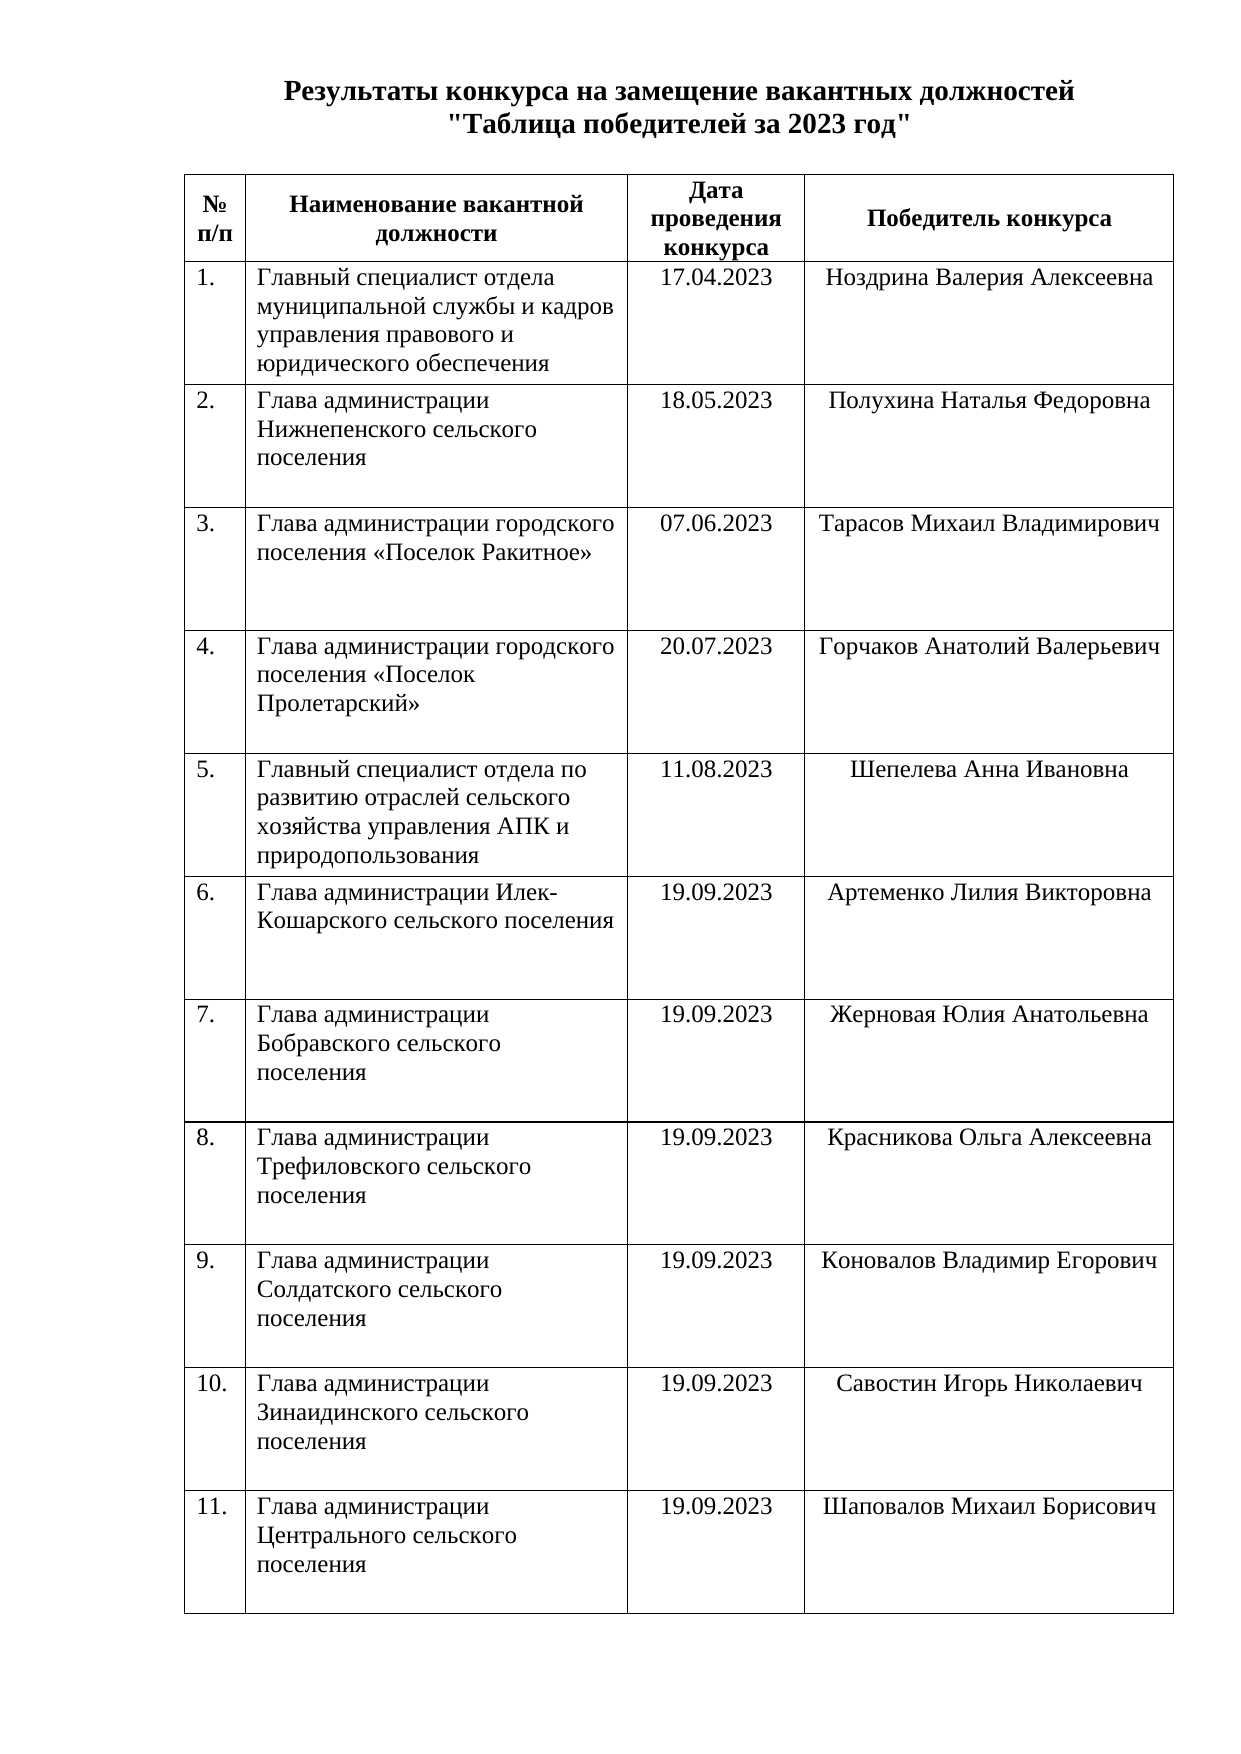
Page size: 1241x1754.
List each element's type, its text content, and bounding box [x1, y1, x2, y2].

table_header Дата проведения конкурса [628, 175, 804, 261]
table_cell [185, 754, 245, 876]
table_cell 11.08.2023 [628, 754, 804, 876]
table_cell 18.05.2023 [628, 385, 804, 507]
table_cell [185, 1000, 245, 1121]
table_header № п/п [185, 175, 245, 261]
table_cell [185, 1491, 245, 1613]
table_cell 17.04.2023 [628, 262, 804, 384]
table_cell Шепелева Анна Ивановна [805, 754, 1173, 876]
table_cell Артеменко Лилия Викторовна [805, 877, 1173, 998]
table_cell Глава администрации Нижнепенского сельского поселения [246, 385, 627, 507]
table_cell [185, 631, 245, 753]
table_cell 20.07.2023 [628, 631, 804, 753]
table_cell [185, 877, 245, 998]
table_cell Полухина Наталья Федоровна [805, 385, 1173, 507]
table_cell Глава администрации Солдатского сельского поселения [246, 1245, 627, 1367]
table_cell Глава администрации городского поселения «Поселок Ракитное» [246, 508, 627, 630]
table_header Наименование вакантной должности [246, 175, 627, 261]
table_cell 07.06.2023 [628, 508, 804, 630]
table_cell [185, 1245, 245, 1367]
table_cell Глава администрации Центрального сельского поселения [246, 1491, 627, 1613]
table_cell 19.09.2023 [628, 1245, 804, 1367]
table_cell 19.09.2023 [628, 877, 804, 998]
table_cell Глава администрации Илек-Кошарского сельского поселения [246, 877, 627, 998]
table_cell Главный специалист отдела по развитию отраслей сельского хозяйства управления АПК и природопользования [246, 754, 627, 876]
table_cell [185, 262, 245, 384]
table_cell 19.09.2023 [628, 1123, 804, 1244]
table_cell 19.09.2023 [628, 1000, 804, 1121]
table_cell Горчаков Анатолий Валерьевич [805, 631, 1173, 753]
table_cell Красникова Ольга Алексеевна [805, 1123, 1173, 1244]
table_cell 19.09.2023 [628, 1368, 804, 1490]
table_cell Коновалов Владимир Егорович [805, 1245, 1173, 1367]
table_cell Глава администрации Бобравского сельского поселения [246, 1000, 627, 1121]
table_cell Савостин Игорь Николаевич [805, 1368, 1173, 1490]
table_cell Главный специалист отдела муниципальной службы и кадров управления правового и юридического обеспечения [246, 262, 627, 384]
table_cell [185, 1123, 245, 1244]
table_header Победитель конкурса [805, 175, 1173, 261]
table_cell Глава администрации Трефиловского сельского поселения [246, 1123, 627, 1244]
text "Таблица победителей за 2023 год" [177, 107, 1181, 140]
table_cell [185, 508, 245, 630]
table_cell [185, 385, 245, 507]
table_cell Шаповалов Михаил Борисович [805, 1491, 1173, 1613]
table_cell [185, 1368, 245, 1490]
table_cell Глава администрации Зинаидинского сельского поселения [246, 1368, 627, 1490]
table_cell Глава администрации городского поселения «Поселок Пролетарский» [246, 631, 627, 753]
table_cell Жерновая Юлия Анатольевна [805, 1000, 1173, 1121]
table_cell Ноздрина Валерия Алексеевна [805, 262, 1173, 384]
table_cell Тарасов Михаил Владимирович [805, 508, 1173, 630]
table_cell 19.09.2023 [628, 1491, 804, 1613]
text Результаты конкурса на замещение вакантных должностей [177, 73, 1181, 107]
